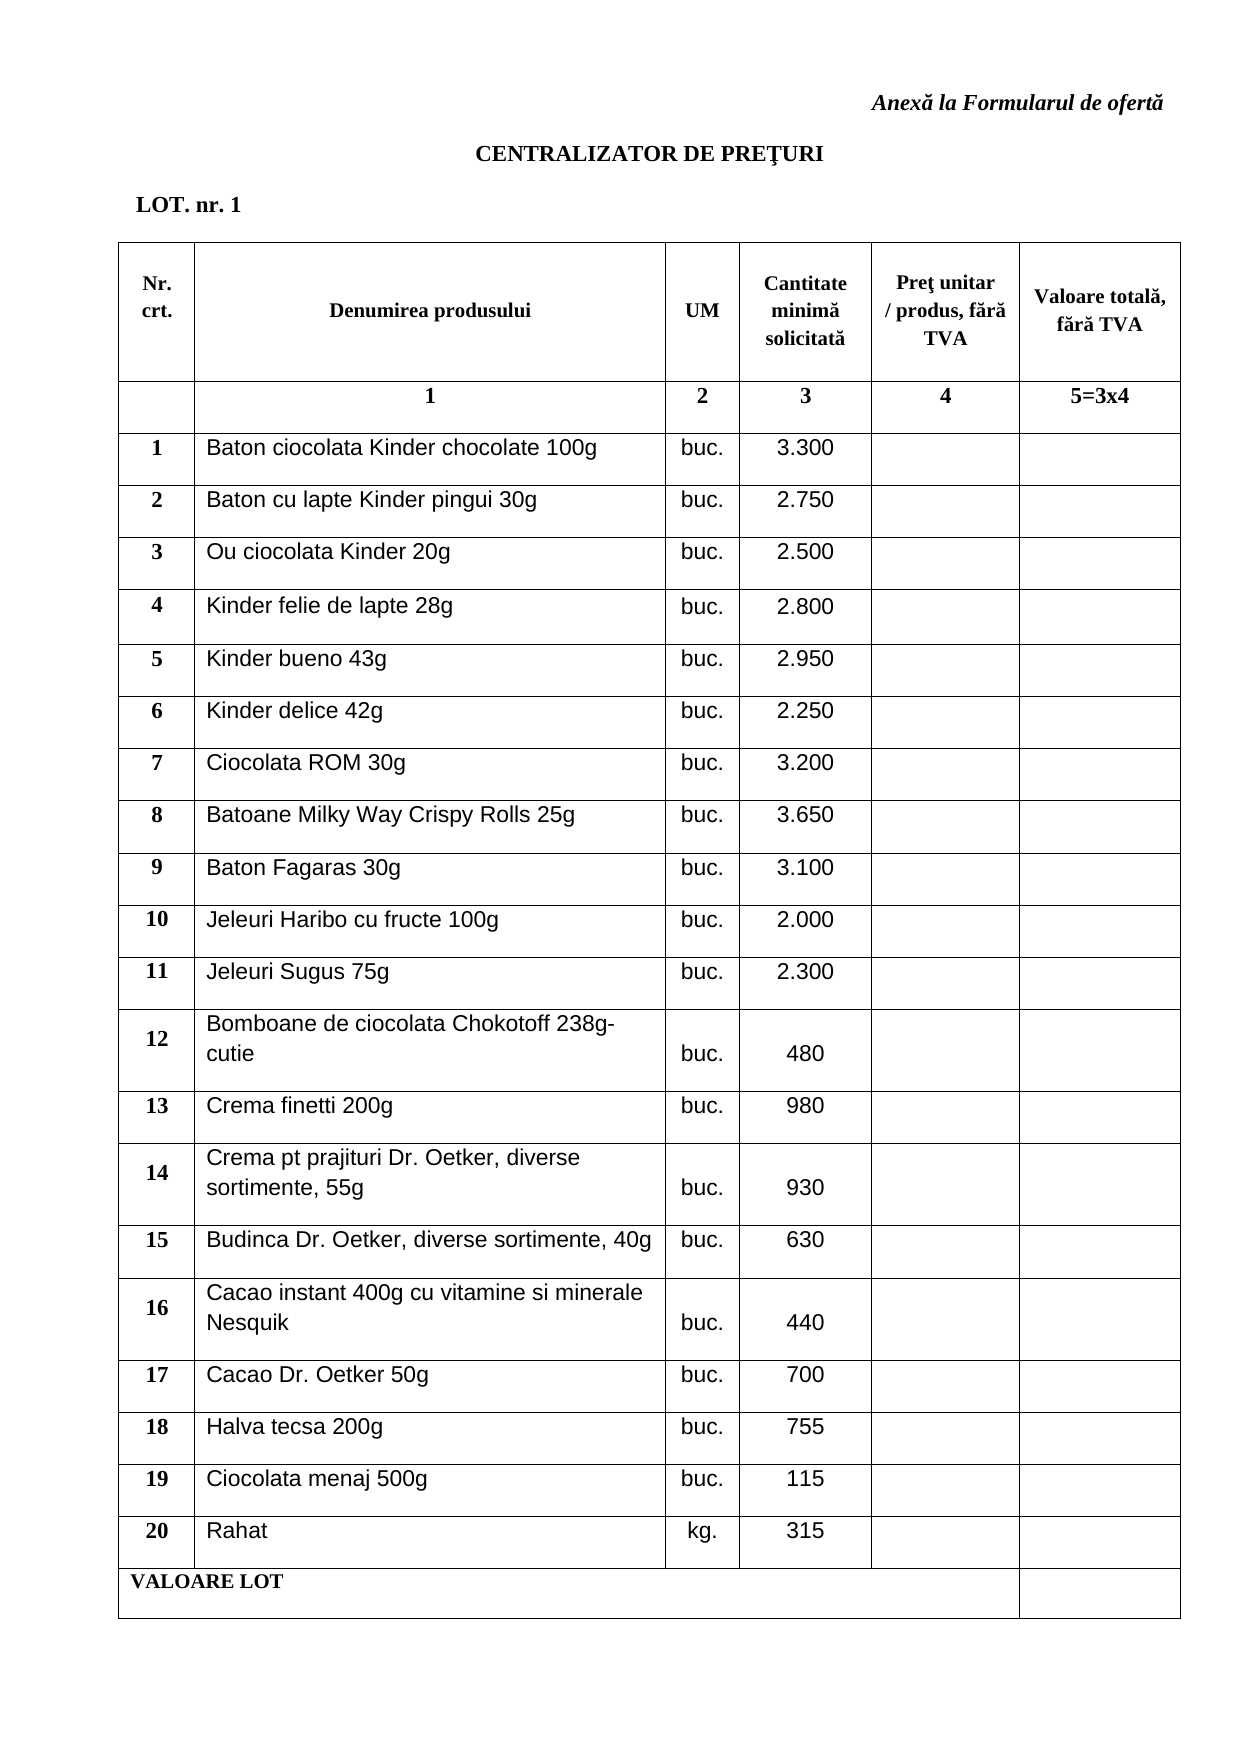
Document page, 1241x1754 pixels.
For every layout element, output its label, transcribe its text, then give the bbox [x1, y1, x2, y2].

table_cell [872, 1517, 1019, 1568]
table_cell buc. [666, 906, 739, 957]
table_cell 3.300 [740, 434, 871, 485]
table_cell buc. [666, 1010, 739, 1091]
table_cell Cacao instant 400g cu vitamine si minerale Nesquik [195, 1279, 665, 1360]
table_cell [872, 1279, 1019, 1360]
table_cell 3.200 [740, 749, 871, 800]
table_cell Crema pt prajituri Dr. Oetker, diverse sortimente, 55g [195, 1144, 665, 1225]
table_header Valoare totală, fără TVA [1020, 243, 1180, 381]
table_cell [1020, 434, 1180, 485]
table_cell [1020, 1361, 1180, 1412]
table_cell [872, 434, 1019, 485]
table_header Preţ unitar / produs, fără TVA [872, 243, 1019, 381]
table_cell buc. [666, 801, 739, 852]
table_cell [1020, 1092, 1180, 1143]
table_header Nr. crt. [119, 243, 194, 381]
table_cell Cacao Dr. Oetker 50g [195, 1361, 665, 1412]
table_cell 115 [740, 1465, 871, 1516]
table_cell [1020, 801, 1180, 852]
table_cell buc. [666, 486, 739, 537]
table_cell [872, 958, 1019, 1009]
table_cell [119, 382, 194, 433]
table_cell Kinder felie de lapte 28g [195, 590, 665, 644]
table_cell 700 [740, 1361, 871, 1412]
table_cell [872, 1226, 1019, 1277]
table_cell 7 [119, 749, 194, 800]
table_cell [872, 486, 1019, 537]
table_cell [872, 801, 1019, 852]
table_cell 2.250 [740, 697, 871, 748]
table_cell 8 [119, 801, 194, 852]
table_cell Crema finetti 200g [195, 1092, 665, 1143]
table_cell buc. [666, 854, 739, 904]
table_cell 15 [119, 1226, 194, 1277]
table_cell [1020, 1569, 1180, 1618]
table_cell Jeleuri Sugus 75g [195, 958, 665, 1009]
table_cell 11 [119, 958, 194, 1009]
table_cell buc. [666, 538, 739, 589]
table_cell 2.750 [740, 486, 871, 537]
table_cell [1020, 749, 1180, 800]
table_cell buc. [666, 645, 739, 696]
table_cell 4 [872, 382, 1019, 433]
table_cell 4 [119, 590, 194, 644]
table_cell Baton Fagaras 30g [195, 854, 665, 904]
table_cell [1020, 1279, 1180, 1360]
table_cell [872, 590, 1019, 644]
table_cell Bomboane de ciocolata Chokotoff 238g-cutie [195, 1010, 665, 1091]
table_cell Ciocolata ROM 30g [195, 749, 665, 800]
table_cell [1020, 590, 1180, 644]
table_cell [1020, 1010, 1180, 1091]
table_cell buc. [666, 958, 739, 1009]
table_cell 2.000 [740, 906, 871, 957]
table_cell Kinder bueno 43g [195, 645, 665, 696]
table_cell Rahat [195, 1517, 665, 1568]
table_cell 17 [119, 1361, 194, 1412]
table_cell [1020, 906, 1180, 957]
table_cell buc. [666, 1144, 739, 1225]
table_cell 3 [740, 382, 871, 433]
table_cell 3 [119, 538, 194, 589]
table_cell [1020, 645, 1180, 696]
table_cell 630 [740, 1226, 871, 1277]
table_cell [872, 1465, 1019, 1516]
table_cell buc. [666, 590, 739, 644]
table_cell 5 [119, 645, 194, 696]
table_cell 5=3x4 [1020, 382, 1180, 433]
table_cell [1020, 958, 1180, 1009]
table_cell 440 [740, 1279, 871, 1360]
table_cell Budinca Dr. Oetker, diverse sortimente, 40g [195, 1226, 665, 1277]
table_cell Ciocolata menaj 500g [195, 1465, 665, 1516]
table_cell 9 [119, 854, 194, 904]
table_cell Ou ciocolata Kinder 20g [195, 538, 665, 589]
table_cell [1020, 1465, 1180, 1516]
table_cell kg. [666, 1517, 739, 1568]
table_cell Kinder delice 42g [195, 697, 665, 748]
table_cell [872, 1144, 1019, 1225]
table_cell buc. [666, 1465, 739, 1516]
table_cell buc. [666, 697, 739, 748]
table_cell 1 [195, 382, 665, 433]
table_header Cantitate minimă solicitată [740, 243, 871, 381]
table_cell buc. [666, 1226, 739, 1277]
table_cell buc. [666, 1279, 739, 1360]
text CENTRALIZATOR DE PREŢURI [211, 140, 1013, 166]
table_cell [872, 749, 1019, 800]
table_cell 980 [740, 1092, 871, 1143]
table_cell [1020, 1413, 1180, 1464]
table_header Denumirea produsului [195, 243, 665, 381]
table_cell 6 [119, 697, 194, 748]
table_cell [1020, 1517, 1180, 1568]
table_cell [872, 1010, 1019, 1091]
table_cell [872, 645, 1019, 696]
table_cell Halva tecsa 200g [195, 1413, 665, 1464]
table_cell 930 [740, 1144, 871, 1225]
table_cell buc. [666, 1361, 739, 1412]
table_cell 18 [119, 1413, 194, 1464]
table_cell 16 [119, 1279, 194, 1360]
table_header UM [666, 243, 739, 381]
table_cell Baton ciocolata Kinder chocolate 100g [195, 434, 665, 485]
table_cell 315 [740, 1517, 871, 1568]
table_cell [1020, 697, 1180, 748]
text LOT. nr. 1 [136, 191, 1013, 217]
table_cell buc. [666, 749, 739, 800]
table_cell buc. [666, 1092, 739, 1143]
table_cell Batoane Milky Way Crispy Rolls 25g [195, 801, 665, 852]
table_cell 2.800 [740, 590, 871, 644]
table_cell 19 [119, 1465, 194, 1516]
table_cell Baton cu lapte Kinder pingui 30g [195, 486, 665, 537]
table_cell [872, 538, 1019, 589]
table_cell VALOARE LOT [119, 1569, 1019, 1618]
table_cell 2 [666, 382, 739, 433]
table_cell [872, 906, 1019, 957]
table_cell [1020, 486, 1180, 537]
table_cell 12 [119, 1010, 194, 1091]
table_cell [1020, 538, 1180, 589]
table_cell 20 [119, 1517, 194, 1568]
table_cell [1020, 1144, 1180, 1225]
table_cell 10 [119, 906, 194, 957]
table_cell [872, 854, 1019, 904]
table_cell Jeleuri Haribo cu fructe 100g [195, 906, 665, 957]
text Anexă la Formularul de ofertă [136, 89, 1163, 115]
table_cell [1020, 1226, 1180, 1277]
table_cell 2 [119, 486, 194, 537]
table_cell 3.650 [740, 801, 871, 852]
table_cell [872, 1092, 1019, 1143]
table_cell 480 [740, 1010, 871, 1091]
table_cell 755 [740, 1413, 871, 1464]
table_cell buc. [666, 434, 739, 485]
table_cell 13 [119, 1092, 194, 1143]
table_cell [872, 1413, 1019, 1464]
table_cell buc. [666, 1413, 739, 1464]
table_cell 14 [119, 1144, 194, 1225]
table_cell [872, 1361, 1019, 1412]
table_cell [872, 697, 1019, 748]
table_cell 2.950 [740, 645, 871, 696]
table_cell 2.500 [740, 538, 871, 589]
table_cell [1020, 854, 1180, 904]
table_cell 3.100 [740, 854, 871, 904]
table_cell 1 [119, 434, 194, 485]
table_cell 2.300 [740, 958, 871, 1009]
